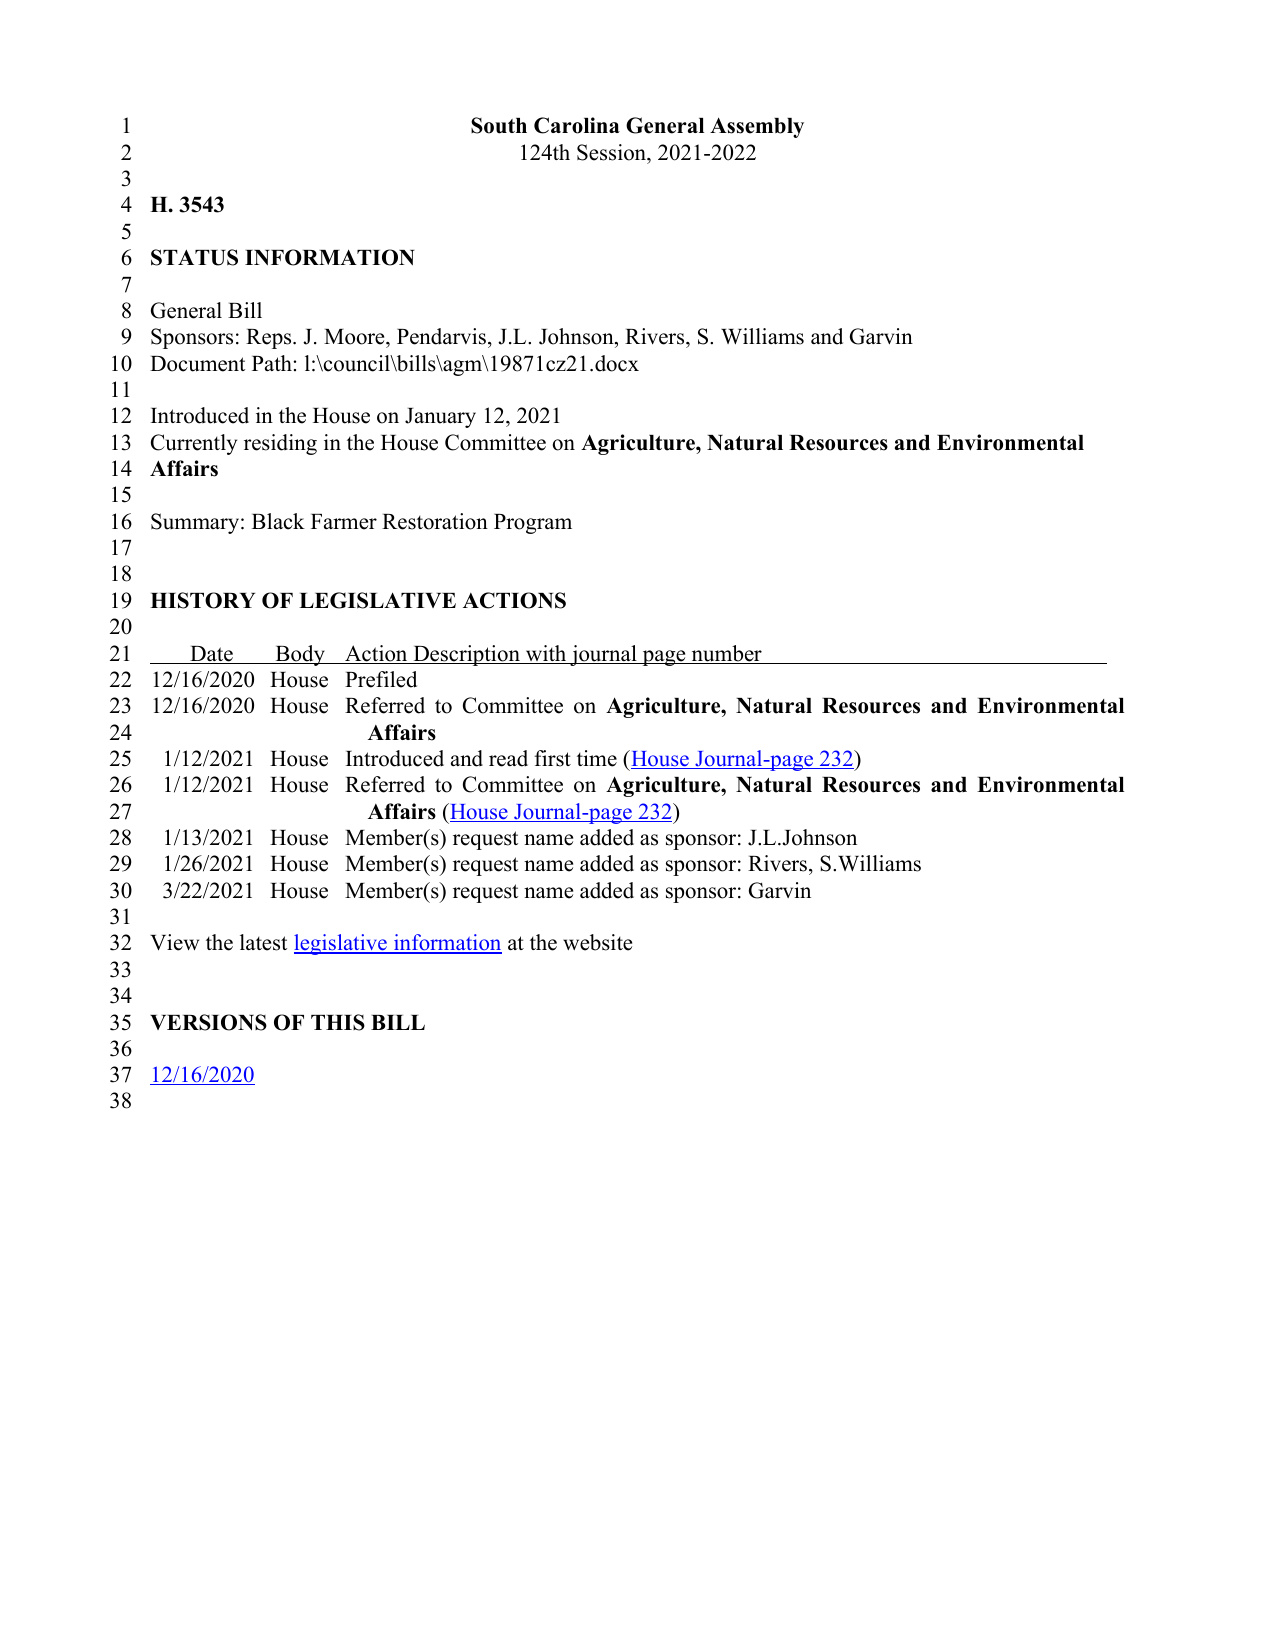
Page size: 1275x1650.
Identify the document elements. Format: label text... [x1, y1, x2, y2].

text Sponsors: Reps. J. Moore, Pendarvis, J.L. Johnson, Rivers, S. Williams and Garvin [150, 323, 1125, 350]
text 1/12/2021 House Referred to Committee on Agriculture, Natural Resources and Environmental Affairs (House Journal-page 232) [150, 771, 1125, 824]
text 12/16/2020 [150, 1061, 1125, 1088]
text Introduced in the House on January 12, 2021 [150, 402, 1125, 429]
text Currently residing in the House Committee on Agriculture, Natural Resources and Environmental Affairs [150, 429, 1125, 481]
text VERSIONS OF THIS BILL [150, 1008, 1125, 1035]
text 1/26/2021 House Member(s) request name added as sponsor: Rivers, S.Williams [150, 850, 1125, 877]
text HISTORY OF LEGISLATIVE ACTIONS [150, 587, 1125, 613]
text 12/16/2020 House Prefiled [150, 666, 1125, 692]
text Date Body Action Description with journal page number [150, 639, 1125, 666]
text 12/16/2020 House Referred to Committee on Agriculture, Natural Resources and Environmental Affairs [150, 692, 1125, 745]
text 124th Session, 2021-2022 [150, 139, 1125, 165]
text 1/13/2021 House Member(s) request name added as sponsor: J.L.Johnson [150, 824, 1125, 850]
text 1/12/2021 House Introduced and read first time (House Journal-page 232) [150, 745, 1125, 771]
text View the latest legislative information at the website [150, 929, 1125, 956]
text General Bill [150, 297, 1125, 323]
text Summary: Black Farmer Restoration Program [150, 508, 1125, 534]
text H. 3543 [150, 192, 1125, 218]
text STATUS INFORMATION [150, 244, 1125, 271]
text 3/22/2021 House Member(s) request name added as sponsor: Garvin [150, 877, 1125, 903]
text Document Path: l:\council\bills\agm\19871cz21.docx [150, 350, 1125, 376]
text South Carolina General Assembly [150, 112, 1125, 139]
